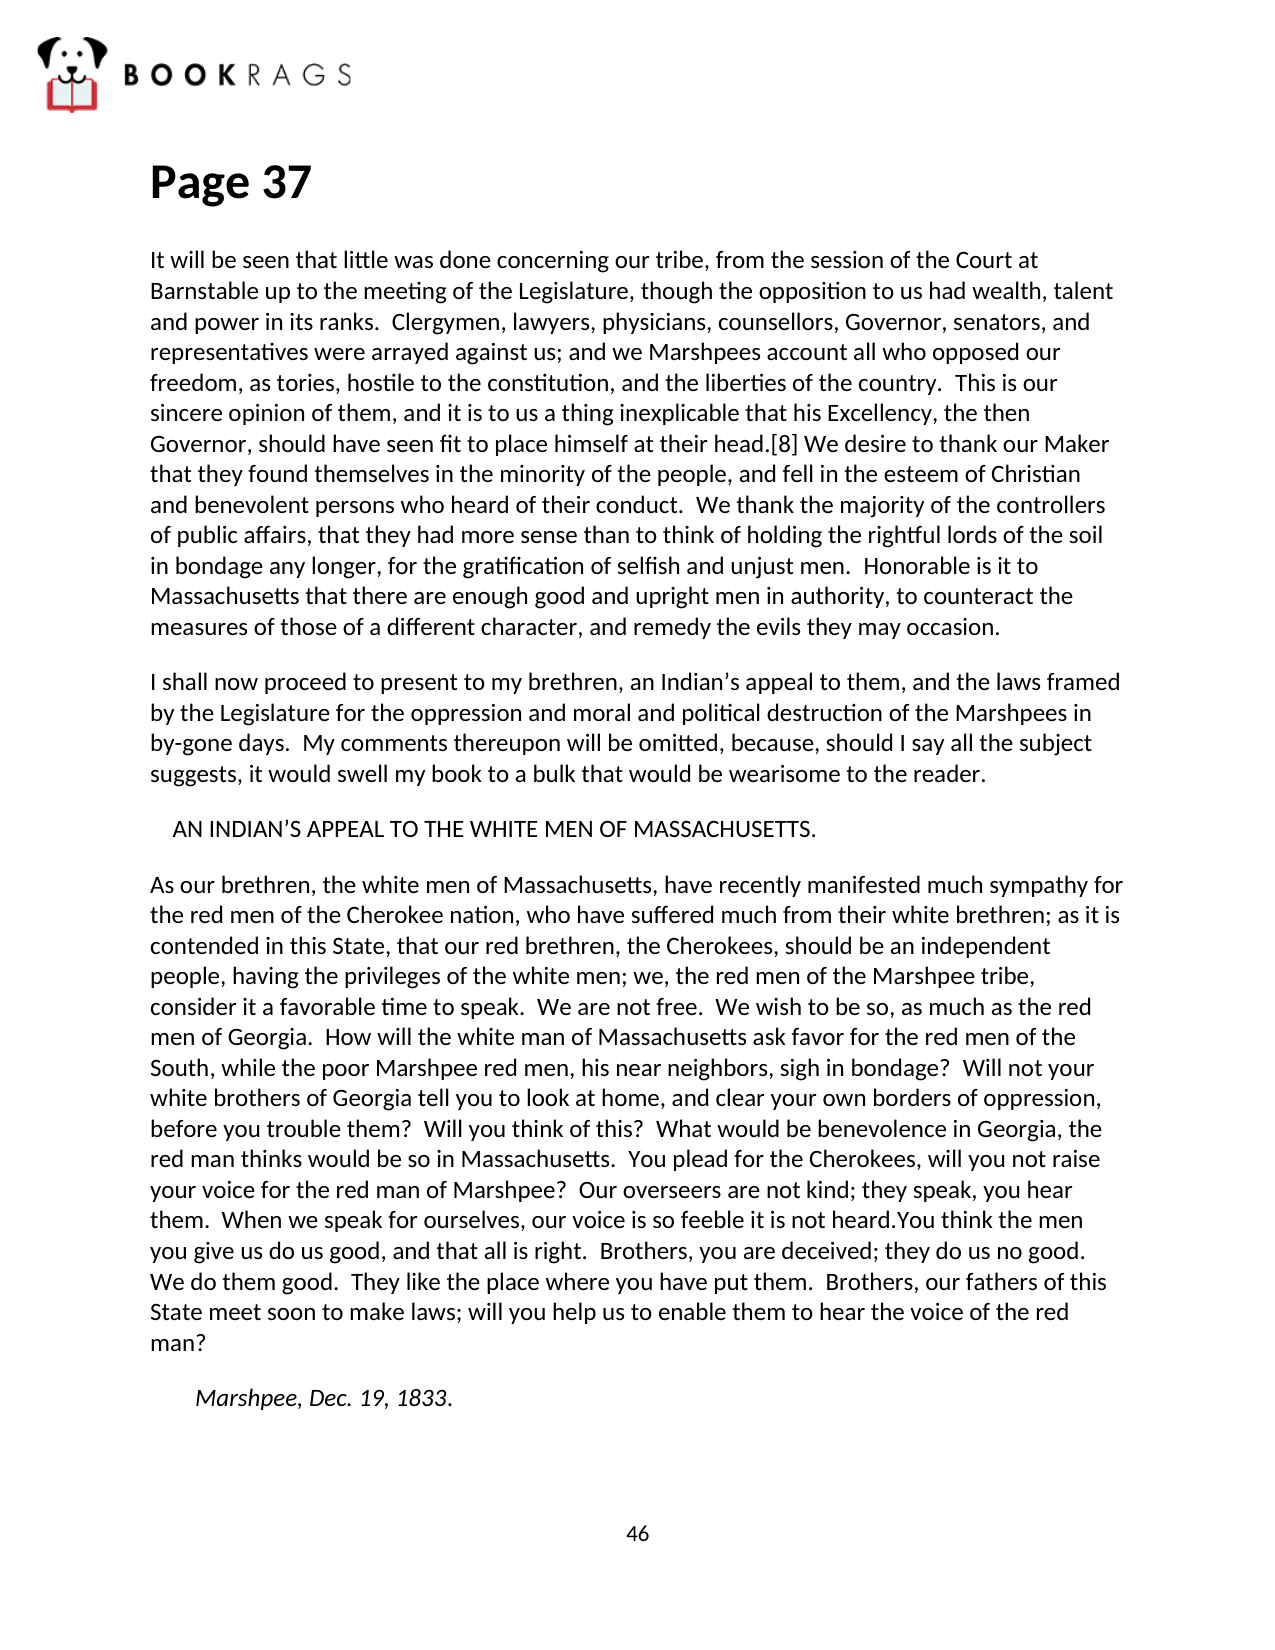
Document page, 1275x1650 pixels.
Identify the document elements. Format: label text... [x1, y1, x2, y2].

text Marshpee, Dec. 19, 1833. [150, 1382, 1125, 1413]
text As our brethren, the white men of Massachusetts, have recently manifested much sympathy for the red men of the Cherokee nation, who have suffered much from their white brethren; as it is contended in this State, that our red brethren, the Cherokees, should be an independent people, having the privileges of the white men; we, the red men of the Marshpee tribe, consider it a favorable time to speak. We are not free. We wish to be so, as much as the red men of Georgia. How will the white man of Massachusetts ask favor for the red men of the South, while the poor Marshpee red men, his near neighbors, sigh in bondage? Will not your white brothers of Georgia tell you to look at home, and clear your own borders of oppression, before you trouble them? Will you think of this? What would be benevolence in Georgia, the red man thinks would be so in Massachusetts. You plead for the Cherokees, will you not raise your voice for the red man of Marshpee? Our overseers are not kind; they speak, you hear them. When we speak for ourselves, our voice is so feeble it is not heard.You think the men you give us do us good, and that all is right. Brothers, you are deceived; they do us no good. We do them good. They like the place where you have put them. Brothers, our fathers of this State meet soon to make laws; will you help us to enable them to hear the voice of the red man? [150, 869, 1125, 1357]
text I shall now proceed to present to my brethren, an Indian’s appeal to them, and the laws framed by the Legislature for the oppression and moral and political destruction of the Marshpees in by-gone days. My comments thereupon will be omitted, because, should I say all the subject suggests, it would swell my book to a bulk that would be wearisome to the reader. [150, 666, 1125, 788]
text Page 37 [150, 150, 1125, 211]
text It will be seen that little was done concerning our tribe, from the session of the Court at Barnstable up to the meeting of the Legislature, though the opposition to us had wealth, talent and power in its ranks. Clergymen, lawyers, physicians, counsellors, Governor, senators, and representatives were arrayed against us; and we Marshpees account all who opposed our freedom, as tories, hostile to the constitution, and the liberties of the country. This is our sincere opinion of them, and it is to us a thing inexplicable that his Excellency, the then Governor, should have seen fit to place himself at their head.[8] We desire to thank our Maker that they found themselves in the minority of the people, and fell in the esteem of Christian and benevolent persons who heard of their conduct. We thank the majority of the controllers of public affairs, that they had more sense than to think of holding the rightful lords of the soil in bondage any longer, for the gratification of selfish and unjust men. Honorable is it to Massachusetts that there are enough good and upright men in authority, to counteract the measures of those of a different character, and remedy the evils they may occasion. [150, 244, 1125, 641]
picture [37, 37, 351, 113]
text AN INDIAN’S APPEAL TO THE WHITE MEN OF MASSACHUSETTS. [150, 813, 1125, 844]
